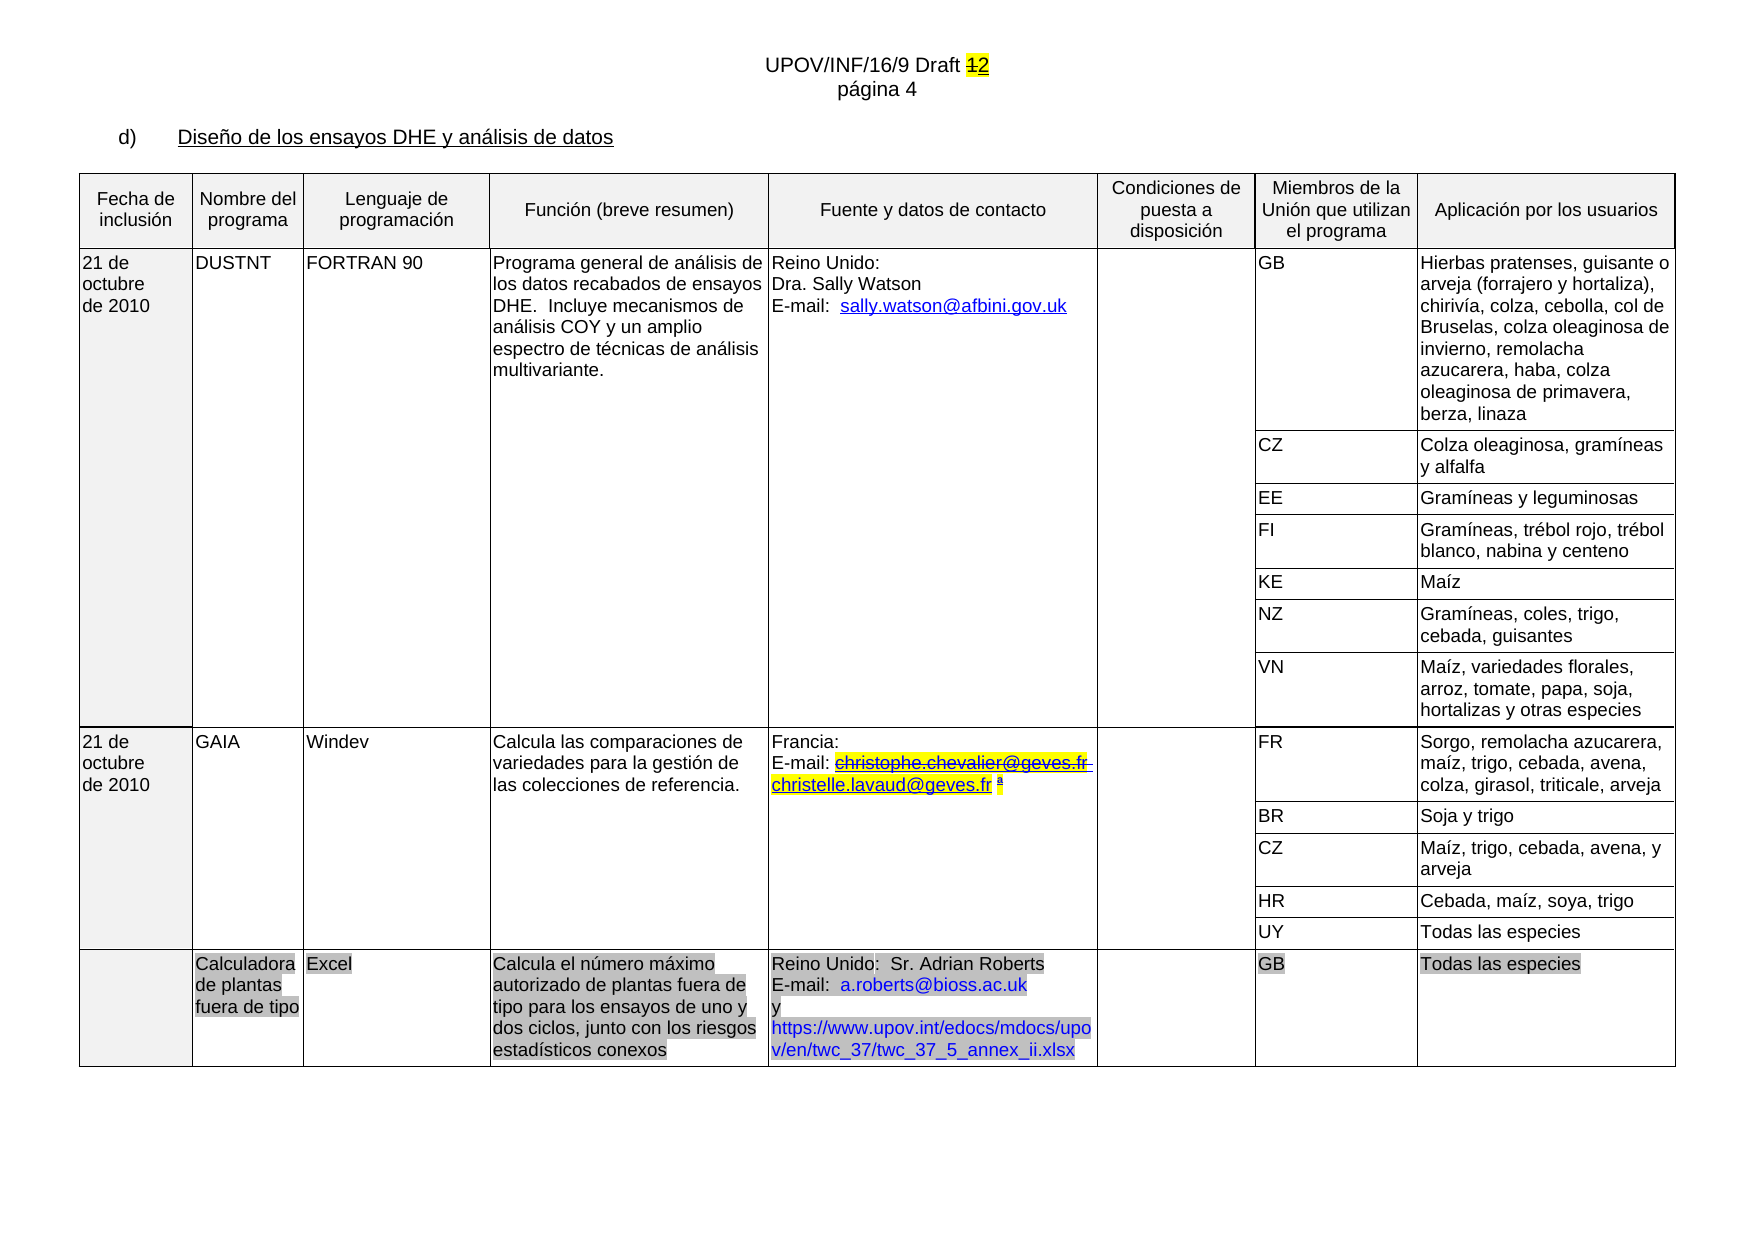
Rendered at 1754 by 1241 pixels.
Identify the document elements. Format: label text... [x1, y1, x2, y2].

table_cell KE [1256, 569, 1417, 599]
table_cell Gramíneas, coles, trigo, cebada, guisantes [1418, 599, 1675, 652]
table_cell Francia: E-mail: christophe.chevalier@geves.fr christelle.lavaud@geves.fr [769, 728, 1097, 948]
table_cell Maíz, variedades florales, arroz, tomate, papa, soja, hortalizas y otras especies [1418, 652, 1675, 726]
table_cell DUSTNT [193, 249, 303, 726]
table_cell [1098, 950, 1255, 1066]
table_cell BR [1256, 802, 1417, 832]
table_cell Reino Unido: Dra. Sally Watson E-mail: sally.watson@afbini.gov.uk [769, 249, 1097, 726]
table_cell Calculadora de plantas fuera de tipo [193, 950, 303, 1066]
text d) Diseño de los ensayos DHE y análisis de datos [118, 125, 1636, 149]
table_header Fuente y datos de contacto [769, 174, 1097, 247]
table_cell HR [1256, 887, 1417, 917]
table_cell Soja y trigo [1418, 801, 1675, 832]
table_cell Colza oleaginosa, gramíneas y alfalfa [1418, 430, 1675, 483]
table_cell NZ [1256, 600, 1417, 652]
table_cell 21 de octubre de 2010 [80, 728, 192, 948]
table_cell GB [1256, 249, 1417, 430]
table_header Nombre del programa [193, 174, 303, 247]
table_cell VN [1256, 653, 1417, 726]
table_cell FI [1256, 515, 1417, 567]
table_header Función (breve resumen) [490, 174, 768, 247]
table_cell FORTRAN 90 [304, 249, 490, 726]
table_header Aplicación por los usuarios [1418, 174, 1674, 247]
table_cell [80, 950, 192, 1066]
table_header Miembros de la Unión que utilizan el programa [1256, 174, 1417, 247]
table_cell Hierbas pratenses, guisante o arveja (forrajero y hortaliza), chirivía, colza, cebolla, col de Bruselas, colza oleaginosa de invierno, remolacha azucarera, haba, colza oleaginosa de primavera, berza, linaza [1418, 249, 1675, 430]
table_cell Gramíneas, trébol rojo, trébol blanco, nabina y centeno [1418, 514, 1675, 567]
table_cell Calcula el número máximo autorizado de plantas fuera de tipo para los ensayos de uno y dos ciclos, junto con los riesgos estadísticos conexos [491, 950, 768, 1066]
table_cell Maíz [1418, 568, 1675, 599]
table_cell Todas las especies [1418, 949, 1675, 1066]
table_cell Cebada, maíz, soya, trigo [1418, 886, 1675, 917]
table_cell GAIA [193, 728, 303, 948]
table_header Fecha de inclusión [80, 174, 192, 247]
table_cell Calcula las comparaciones de variedades para la gestión de las colecciones de referencia. [491, 728, 768, 948]
table_cell CZ [1256, 834, 1417, 886]
table_header Lenguaje de programación [304, 174, 489, 247]
table_header Condiciones de puesta a disposición [1098, 174, 1254, 247]
table_cell UY [1256, 918, 1417, 948]
table_cell CZ [1256, 431, 1417, 483]
table_cell FR [1256, 728, 1417, 801]
table_cell Excel [304, 950, 490, 1066]
table_cell Reino Unido: Sr. Adrian Roberts E-mail: a.roberts@bioss.ac.uk y https://www.upov.int/edocs/mdocs/upov/en/twc_37/twc_37_5_annex_ii.xlsx [769, 950, 1097, 1066]
table_cell [1098, 249, 1255, 726]
table_cell Maíz, trigo, cebada, avena, y arveja [1418, 833, 1675, 886]
table_cell 21 de octubre de 2010 [80, 249, 192, 726]
table_cell Sorgo, remolacha azucarera, maíz, trigo, cebada, avena, colza, girasol, triticale, arveja [1418, 726, 1675, 801]
table_cell GB [1256, 950, 1417, 1066]
table_cell Windev [304, 728, 490, 948]
table_cell Gramíneas y leguminosas [1418, 483, 1675, 514]
table_cell Todas las especies [1418, 917, 1675, 948]
table_cell EE [1256, 484, 1417, 514]
table_cell [1098, 728, 1255, 948]
table_cell Programa general de análisis de los datos recabados de ensayos DHE. Incluye mecanismos de análisis COY y un amplio espectro de técnicas de análisis multivariante. [491, 249, 768, 726]
